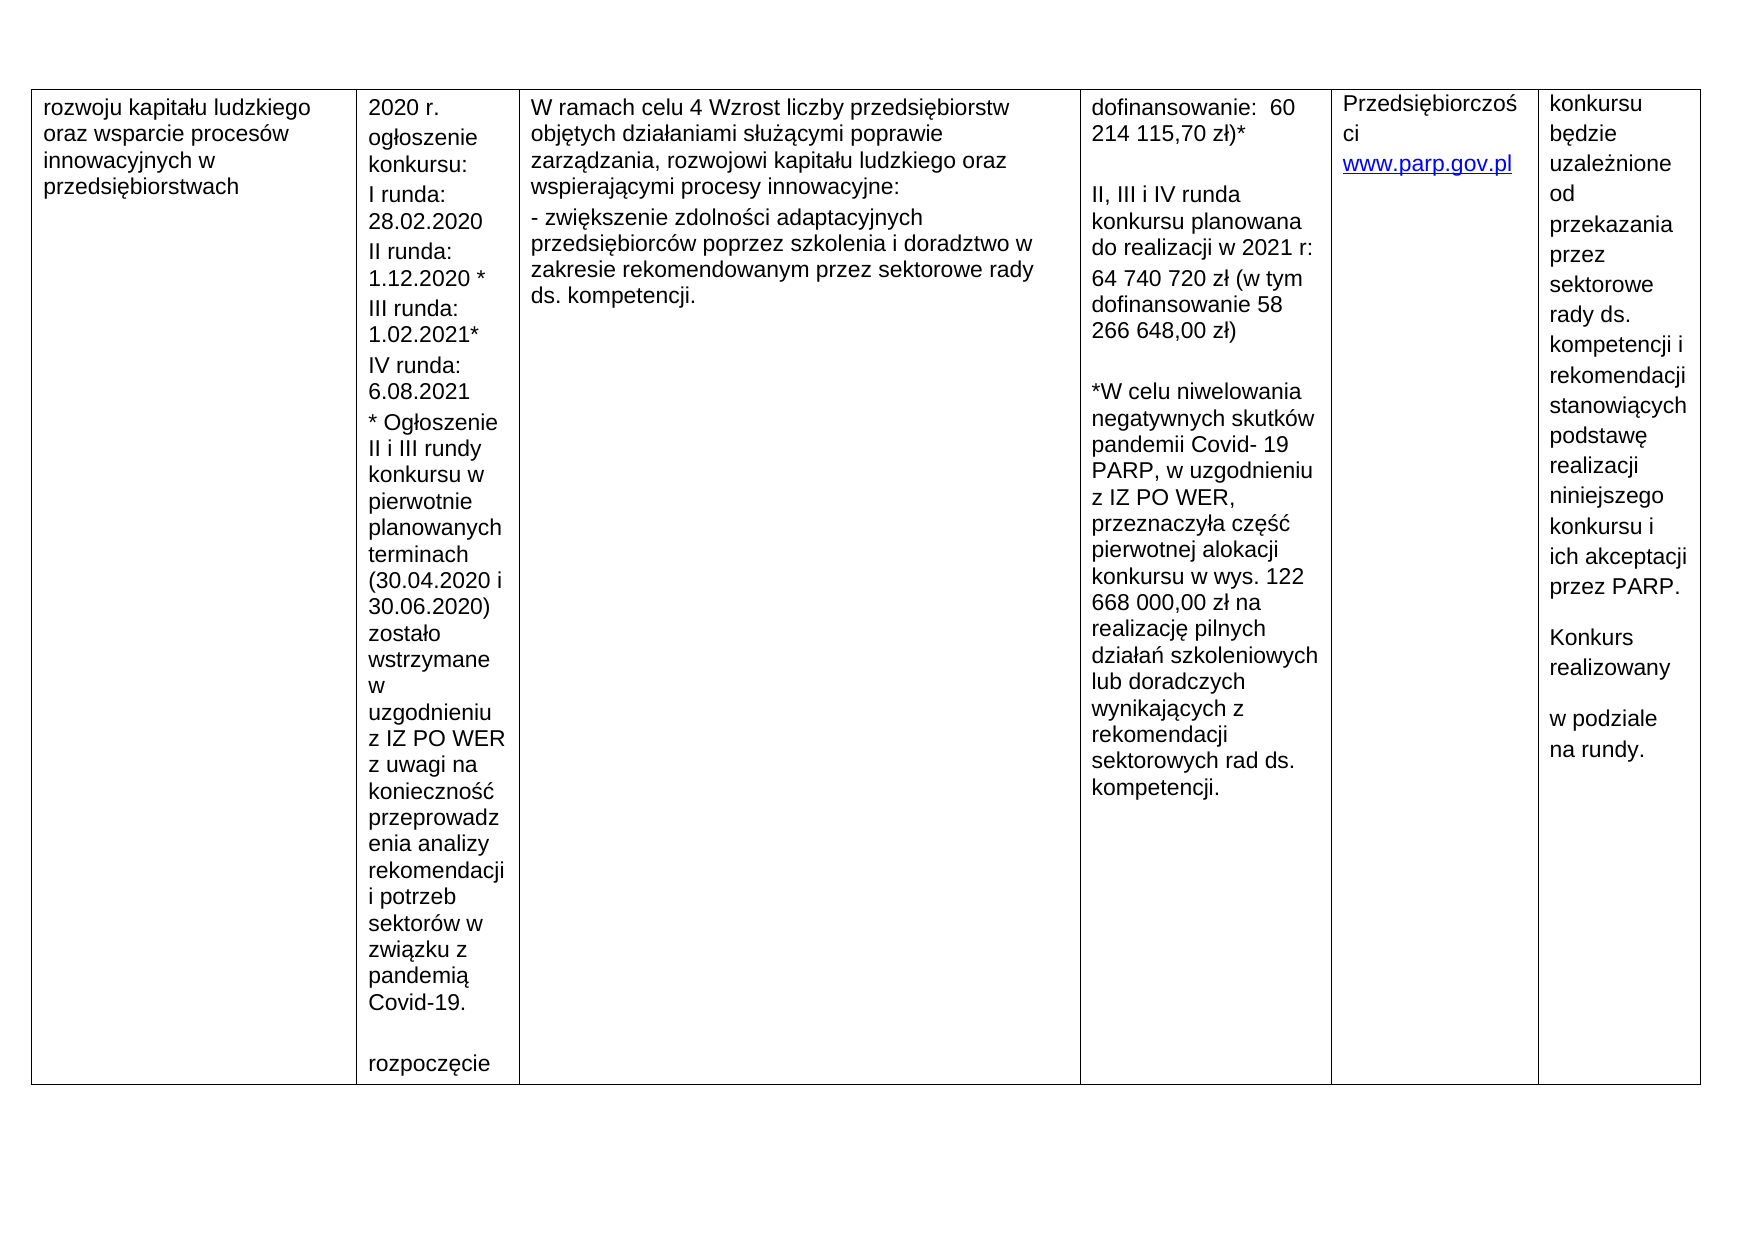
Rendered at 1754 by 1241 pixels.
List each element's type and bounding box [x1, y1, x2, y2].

table_cell [520, 90, 1080, 1084]
table_cell [1539, 90, 1700, 1084]
table_cell [1081, 90, 1331, 1084]
table_cell [357, 90, 519, 1084]
table_cell [32, 90, 356, 1084]
table_cell [1332, 90, 1538, 1084]
